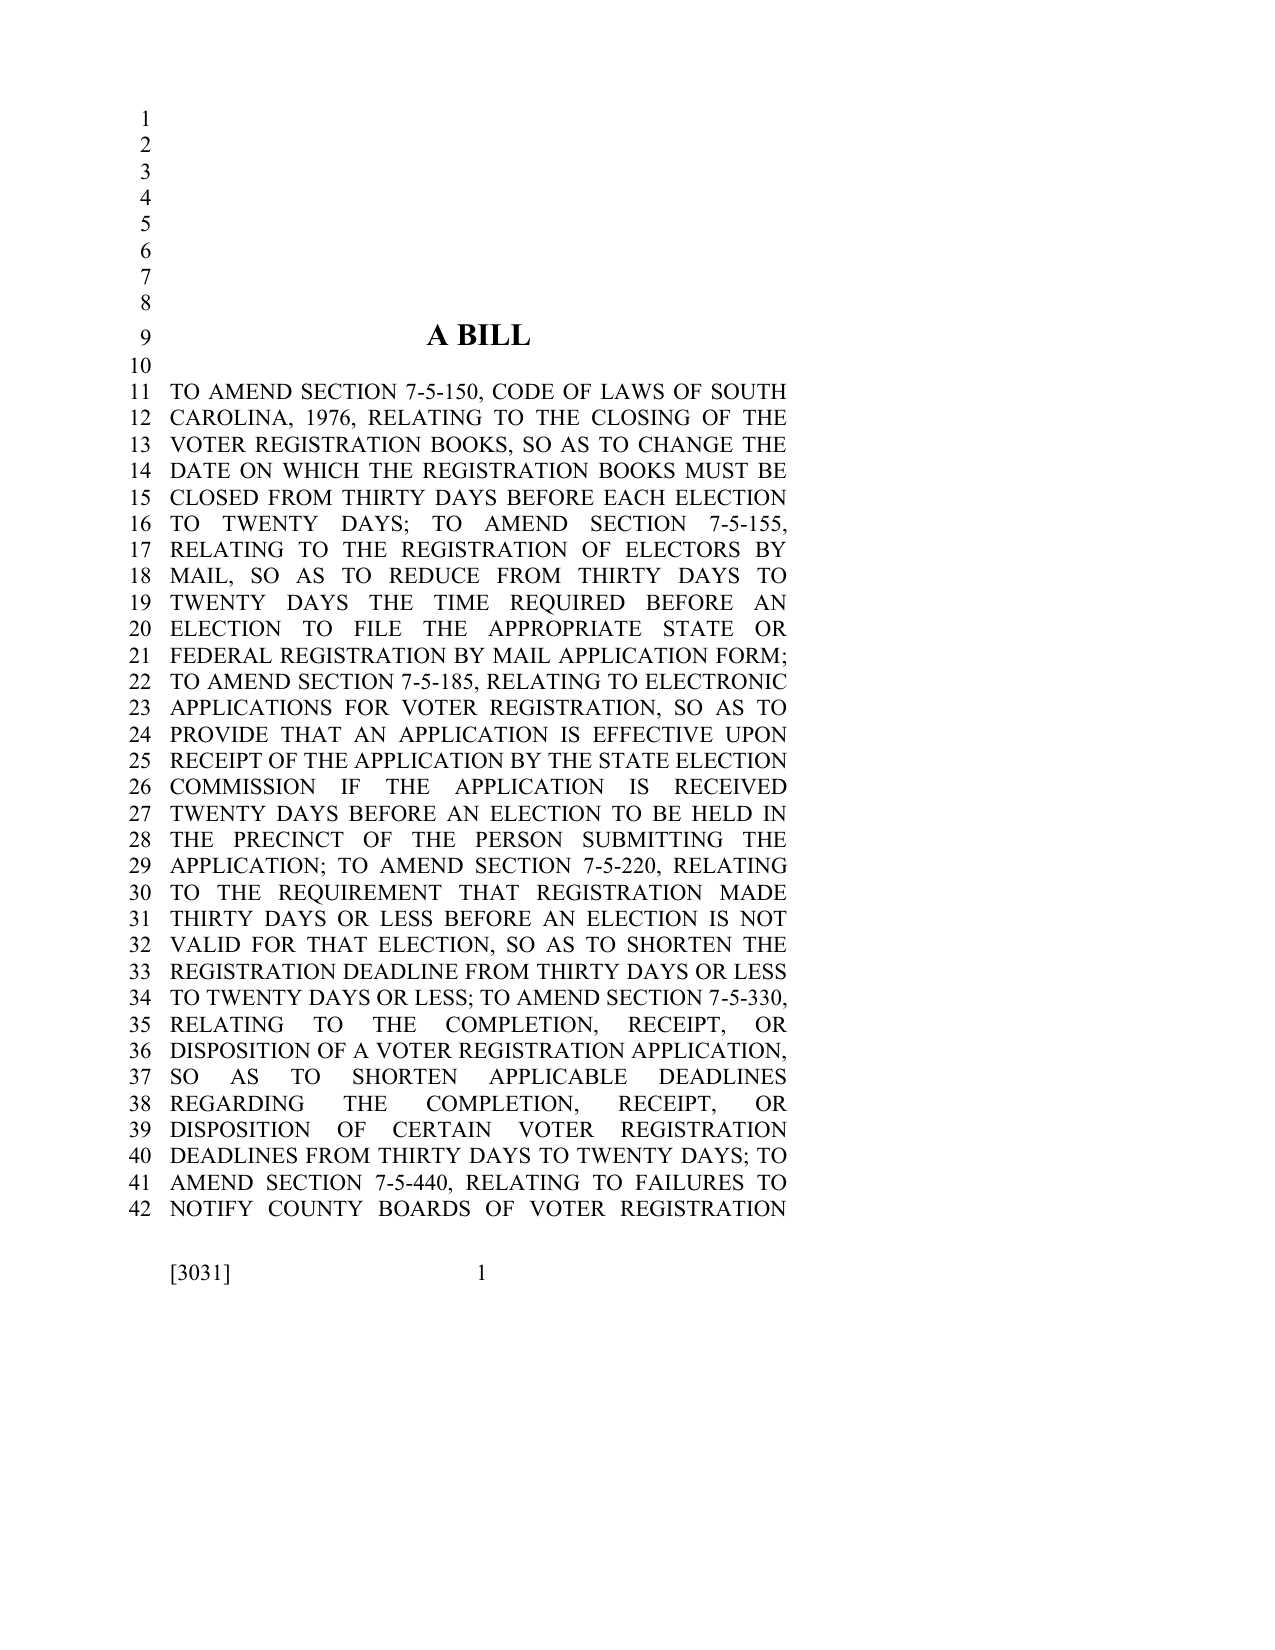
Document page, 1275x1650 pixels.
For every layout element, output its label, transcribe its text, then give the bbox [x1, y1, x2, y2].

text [169, 378, 787, 1221]
text A BILL [169, 316, 787, 352]
